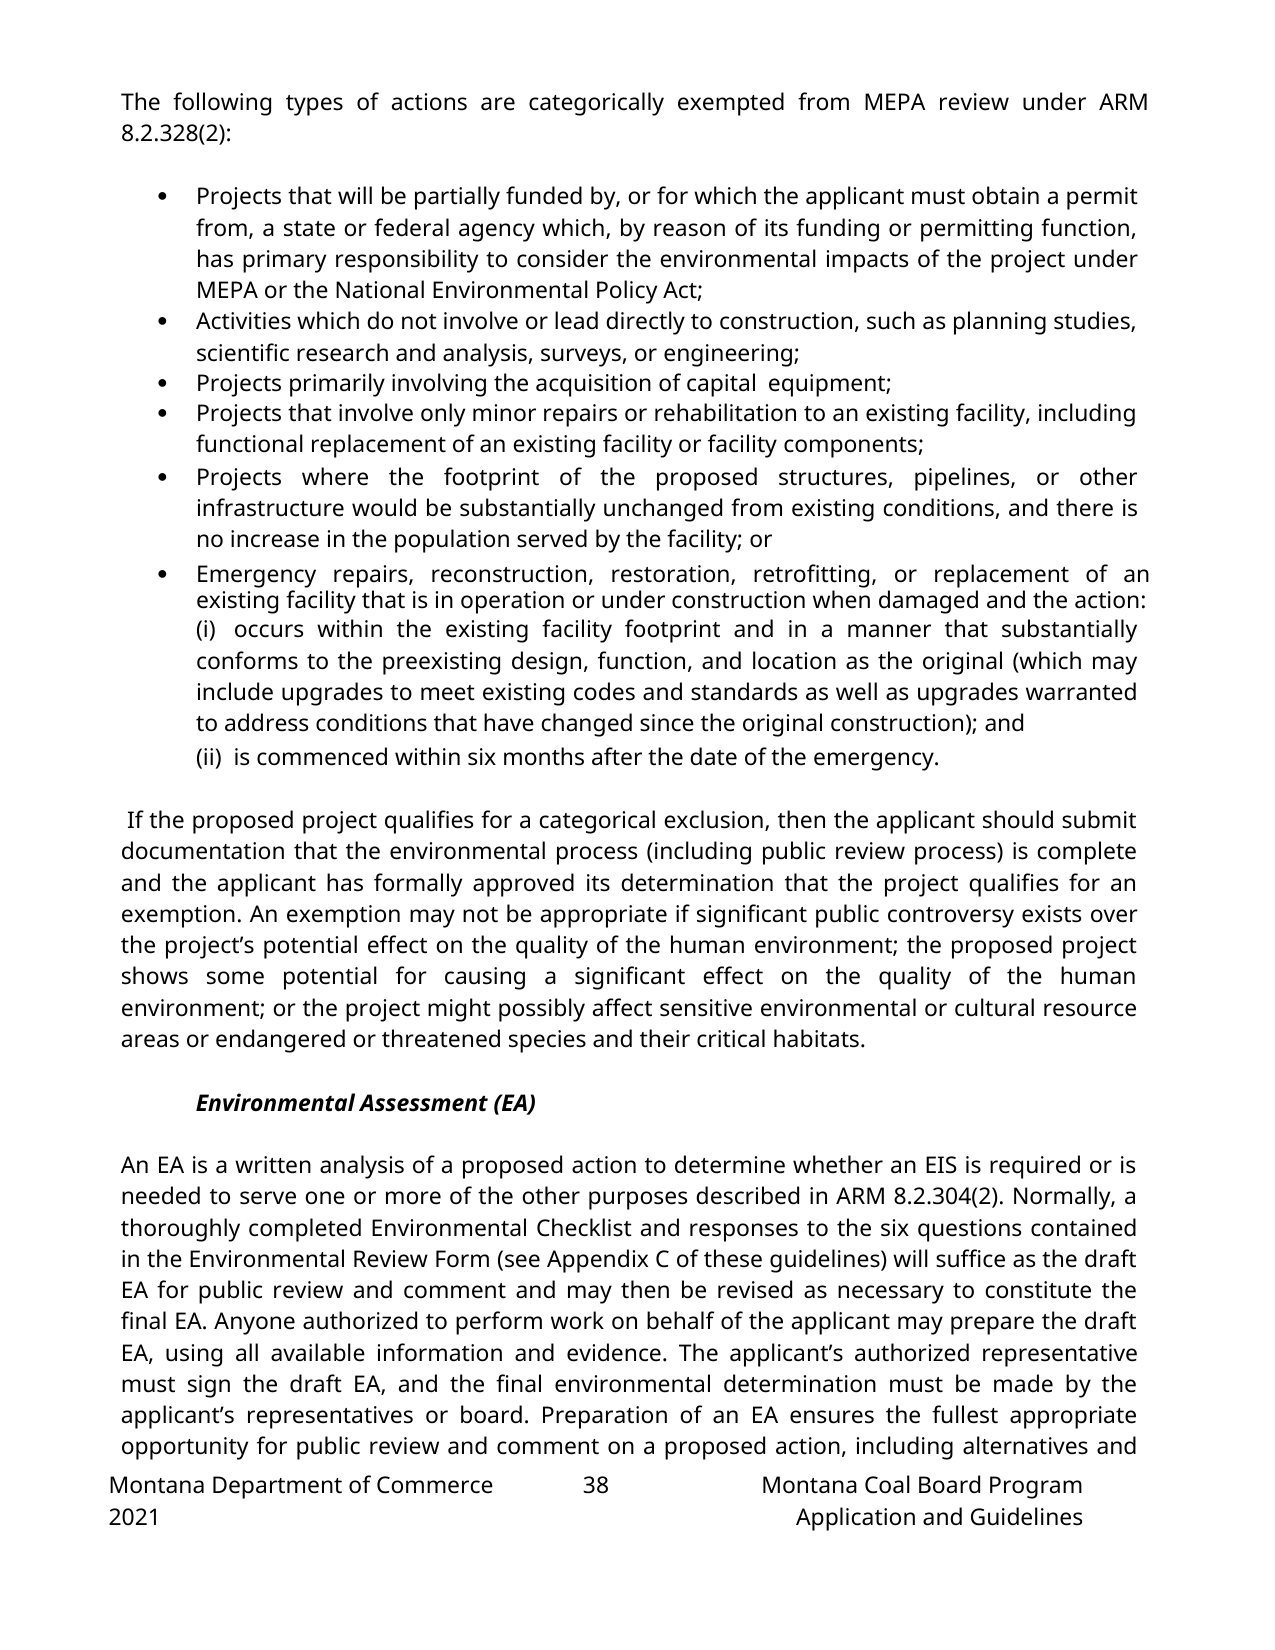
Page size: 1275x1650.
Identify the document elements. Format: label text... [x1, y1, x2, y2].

list Projects that involve only minor repairs or rehabilitation to an existing facility, including functional replacement of an existing facility or facility components; [158, 397, 1138, 459]
list Projects primarily involving the acquisition of capital equipment; [158, 370, 1150, 397]
list Projects where the footprint of the proposed structures, pipelines, or other infrastructure would be substantially unchanged from existing conditions, and there is no increase in the population served by the facility; or [158, 461, 1139, 554]
text The following types of actions are categorically exempted from MEPA review under ARM 8.2.328(2): [121, 85, 1150, 148]
subtitle Environmental Assessment (EA) [196, 1086, 1150, 1118]
list occurs within the existing facility footprint and in a manner that substantially conforms to the preexisting design, function, and location as the original (which may include upgrades to meet existing codes and standards as well as upgrades warranted to address conditions that have changed since the original construction); and [196, 613, 1138, 738]
list is commenced within six months after the date of the emergency. [196, 741, 1150, 773]
list Projects that will be partially funded by, or for which the applicant must obtain a permit from, a state or federal agency which, by reason of its funding or permitting function, has primary responsibility to consider the environmental impacts of the project under MEPA or the National Environmental Policy Act; [158, 180, 1139, 305]
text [121, 1149, 1139, 1461]
text If the proposed project qualifies for a categorical exclusion, then the applicant should submit documentation that the environmental process (including public review process) is complete and the applicant has formally approved its determination that the project qualifies for an exemption. An exemption may not be appropriate if significant public controversy exists over the project’s potential effect on the quality of the human environment; the proposed project shows some potential for causing a significant effect on the quality of the human environment; or the project might possibly affect sensitive environmental or cultural resource areas or endangered or threatened species and their critical habitats. [121, 804, 1138, 1054]
list Activities which do not involve or lead directly to construction, such as planning studies, scientific research and analysis, surveys, or engineering; [158, 305, 1137, 368]
list Emergency repairs, reconstruction, restoration, retrofitting, or replacement of an existing facility that is in operation or under construction when damaged and the action: [158, 562, 1150, 613]
